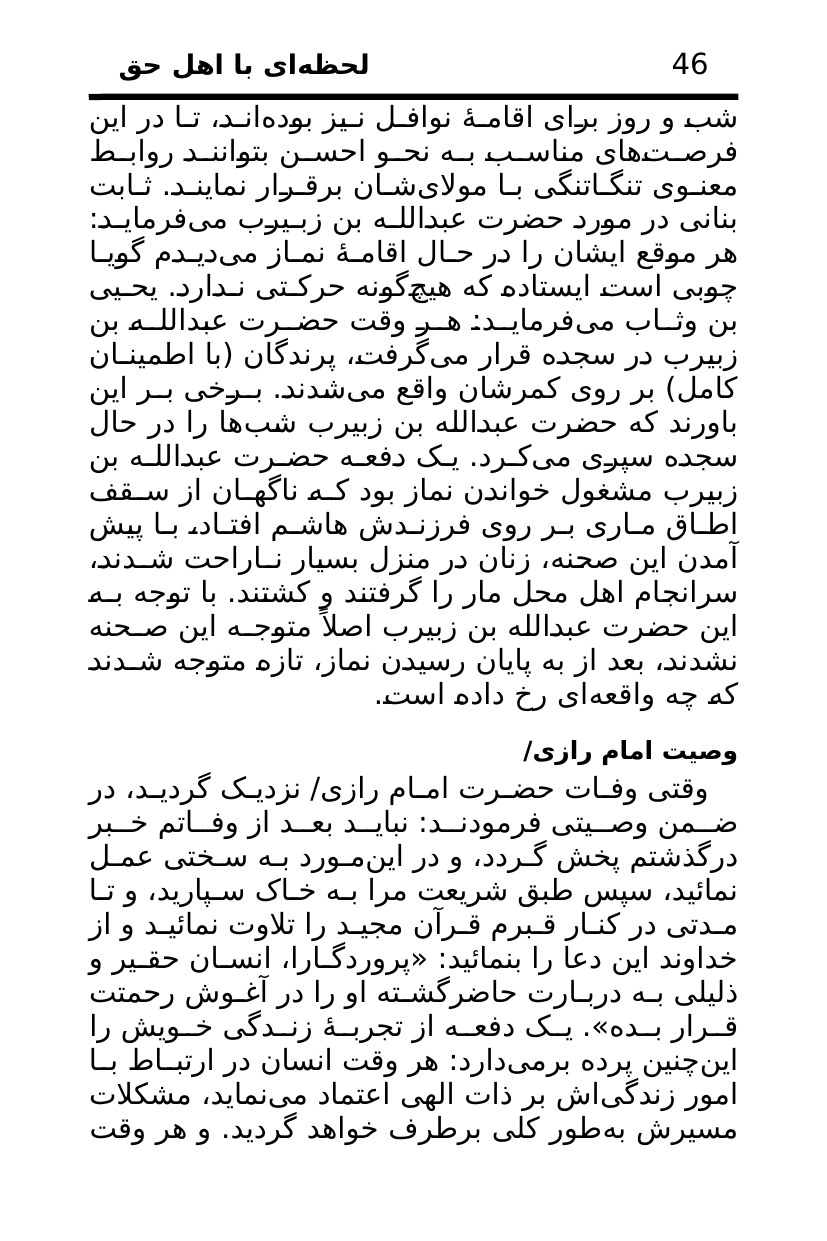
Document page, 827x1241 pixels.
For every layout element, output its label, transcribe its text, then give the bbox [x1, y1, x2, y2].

text وصیت امام رازی/ [89, 736, 738, 765]
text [89, 100, 738, 711]
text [89, 772, 738, 1145]
